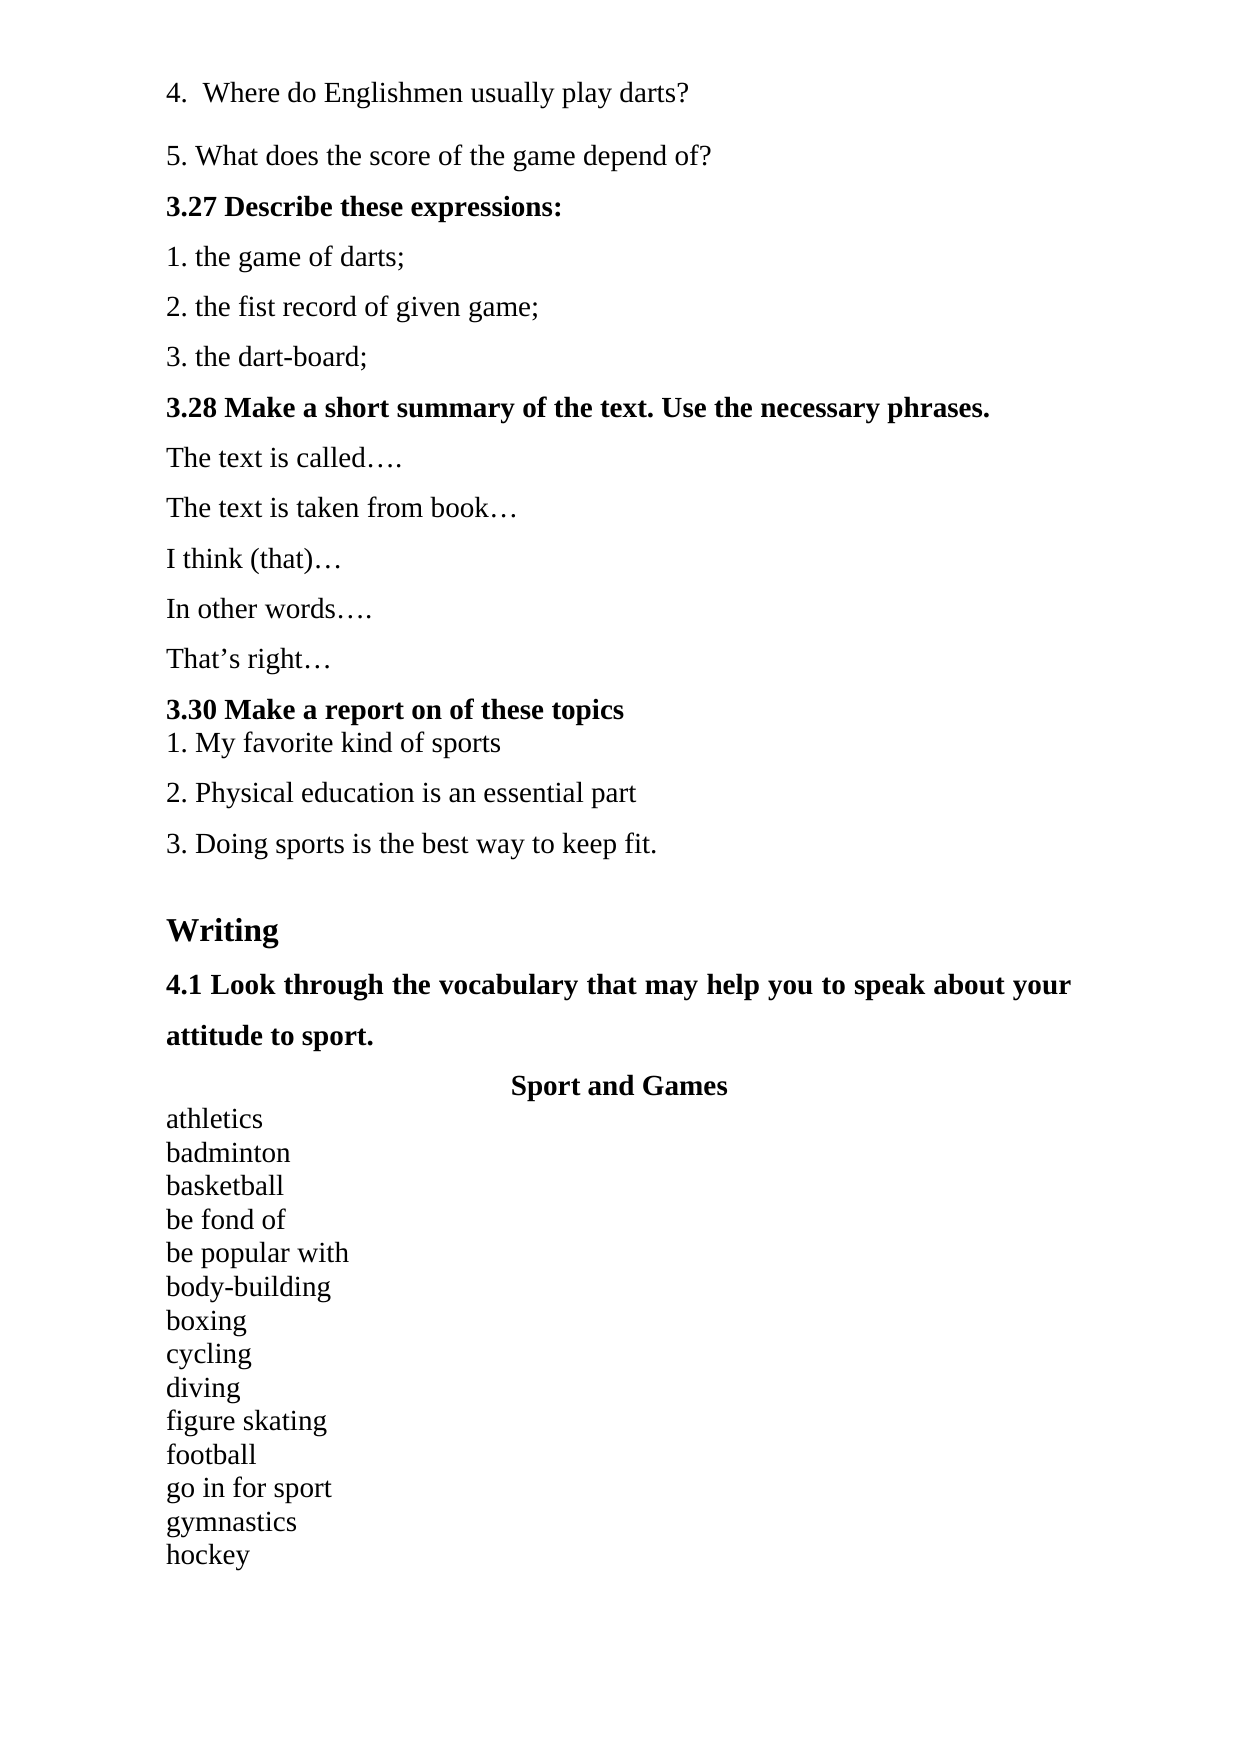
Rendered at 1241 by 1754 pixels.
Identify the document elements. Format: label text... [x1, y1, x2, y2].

text go in for sport [166, 1470, 1072, 1504]
text diving [166, 1370, 1072, 1403]
text figure skating [166, 1403, 1072, 1437]
text hockey [166, 1537, 1072, 1571]
text 3.30 Make a report on of these topics [166, 692, 1072, 725]
text Sport and Games [166, 1068, 1072, 1101]
text 1. the game of darts; [166, 239, 1072, 272]
text 1. My favorite kind of sports [166, 725, 1072, 759]
text The text is called…. [166, 440, 1072, 474]
text 4. Where do Englishmen usually play darts? [166, 75, 1072, 108]
text badminton [166, 1135, 1072, 1168]
text be popular with [166, 1236, 1072, 1269]
text 3.28 Make a short summary of the text. Use the necessary phrases. [166, 390, 1072, 423]
text cycling [166, 1336, 1072, 1370]
text Writing [166, 910, 1072, 948]
text athletics [166, 1101, 1072, 1135]
text I think (that)… [166, 541, 1072, 574]
text 2. the fist record of given game; [166, 289, 1072, 323]
text 3.27 Describe these expressions: [166, 189, 1072, 222]
text basketball [166, 1168, 1072, 1202]
text 2. Physical education is an essential part [166, 776, 1072, 809]
text That’s right… [166, 641, 1072, 675]
text be fond of [166, 1202, 1072, 1236]
text 4.1 Look through the vocabulary that may help you to speak about your attitude to sport. [166, 967, 1072, 1051]
text boxing [166, 1303, 1072, 1336]
text gymnastics [166, 1504, 1072, 1537]
text In other words…. [166, 591, 1072, 625]
text 3. Doing sports is the best way to keep fit. [166, 826, 1072, 859]
text The text is taken from book… [166, 491, 1072, 524]
text 5. What does the score of the game depend of? [166, 138, 1072, 171]
text 3. the dart-board; [166, 339, 1072, 373]
text body-building [166, 1269, 1072, 1303]
text football [166, 1437, 1072, 1470]
